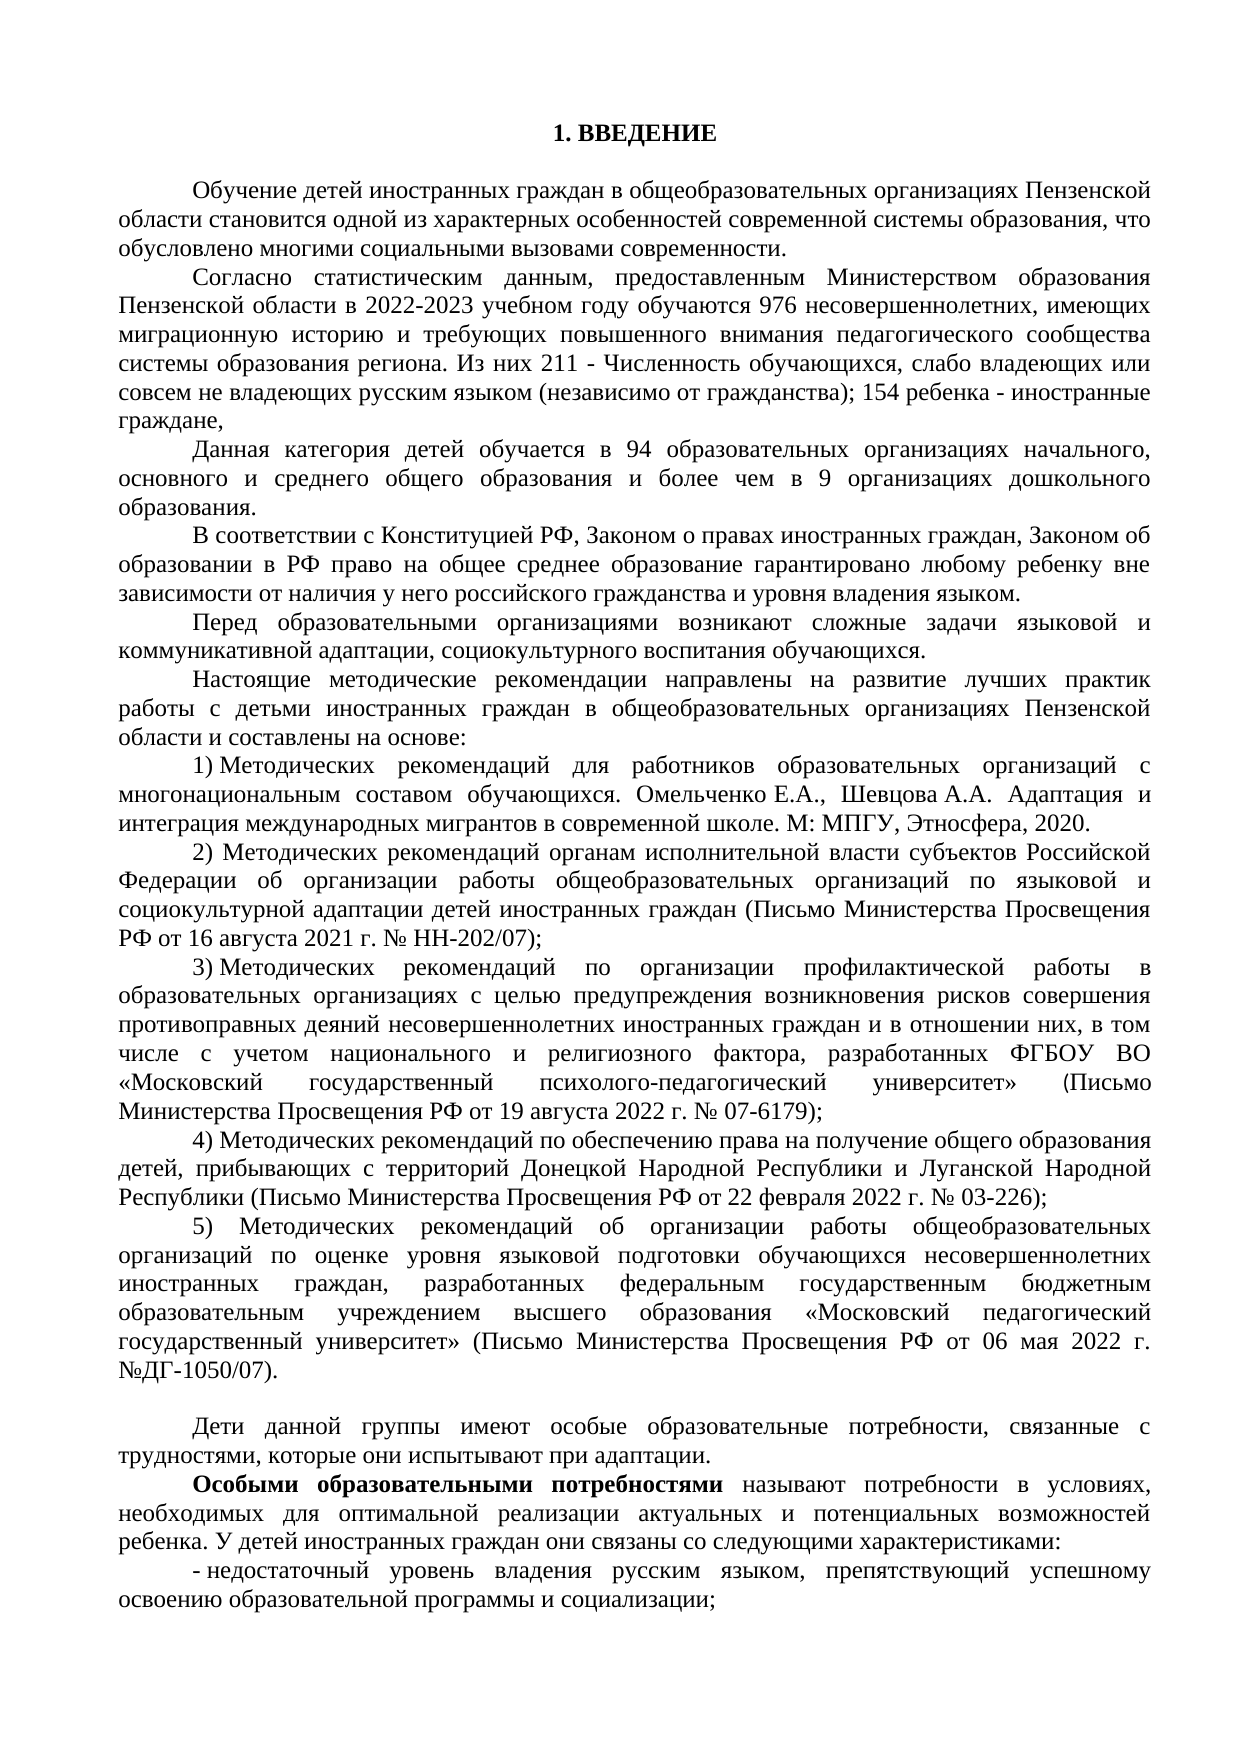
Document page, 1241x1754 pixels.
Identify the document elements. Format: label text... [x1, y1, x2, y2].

text 2) Методических рекомендаций органам исполнительной власти субъектов Российской Федерации об организации работы общеобразовательных организаций по языковой и социокультурной адаптации детей иностранных граждан (Письмо Министерства Просвещения РФ от 16 августа 2021 г. № НН-202/07); [118, 837, 1152, 952]
text 4) Методических рекомендаций по обеспечению права на получение общего образования детей, прибывающих с территорий Донецкой Народной Республики и Луганской Народной Республики (Письмо Министерства Просвещения РФ от 22 февраля 2022 г. № 03-226); [118, 1125, 1152, 1211]
text 5) Методических рекомендаций об организации работы общеобразовательных организаций по оценке уровня языковой подготовки обучающихся несовершеннолетних иностранных граждан, разработанных федеральным государственным бюджетным образовательным учреждением высшего образования «Московский педагогический государственный университет» (Письмо Министерства Просвещения РФ от 06 мая 2022 г. №ДГ-1050/07). [118, 1211, 1152, 1383]
text Особыми образовательными потребностями называют потребности в условиях, необходимых для оптимальной реализации актуальных и потенциальных возможностей ребенка. У детей иностранных граждан они связаны со следующими характеристиками: [118, 1469, 1152, 1555]
text Перед образовательными организациями возникают сложные задачи языковой и коммуникативной адаптации, социокультурного воспитания обучающихся. [118, 607, 1152, 664]
text Настоящие методические рекомендации направлены на развитие лучших практик работы с детьми иностранных граждан в общеобразовательных организациях Пензенской области и составлены на основе: [118, 664, 1152, 751]
text Обучение детей иностранных граждан в общеобразовательных организациях Пензенской области становится одной из характерных особенностей современной системы образования, что обусловлено многими социальными вызовами современности. [118, 176, 1152, 262]
text 3) Методических рекомендаций по организации профилактической работы в образовательных организациях с целью предупреждения возникновения рисков совершения противоправных деяний несовершеннолетних иностранных граждан и в отношении них, в том числе с учетом национального и религиозного фактора, разработанных ФГБОУ ВО «Московский государственный психолого-педагогический университет» (Письмо Министерства Просвещения РФ от 19 августа 2022 г. № 07-6179); [118, 952, 1152, 1125]
text Дети данной группы имеют особые образовательные потребности, связанные с трудностями, которые они испытывают при адаптации. [118, 1411, 1152, 1469]
text В соответствии с Конституцией РФ, Законом о правах иностранных граждан, Законом об образовании в РФ право на общее среднее образование гарантировано любому ребенку вне зависимости от наличия у него российского гражданства и уровня владения языком. [118, 521, 1152, 607]
text Данная категория детей обучается в 94 образовательных организациях начального, основного и среднего общего образования и более чем в 9 организациях дошкольного образования. [118, 434, 1152, 521]
subtitle 1. ВВЕДЕНИЕ [118, 118, 1152, 147]
text Согласно статистическим данным, предоставленным Министерством образования Пензенской области в 2022-2023 учебном году обучаются 976 несовершеннолетних, имеющих миграционную историю и требующих повышенного внимания педагогического сообщества системы образования региона. Из них 211 - Численность обучающихся, слабо владеющих или совсем не владеющих русским языком (независимо от гражданства); 154 ребенка - иностранные граждане, [118, 262, 1152, 434]
text - недостаточный уровень владения русским языком, препятствующий успешному освоению образовательной программы и социализации; [118, 1555, 1152, 1613]
text 1) Методических рекомендаций для работников образовательных организаций с многонациональным составом обучающихся. Омельченко Е.А., Шевцова А.А. Адаптация и интеграция международных мигрантов в современной школе. М: МПГУ, Этносфера, 2020. [118, 751, 1152, 837]
